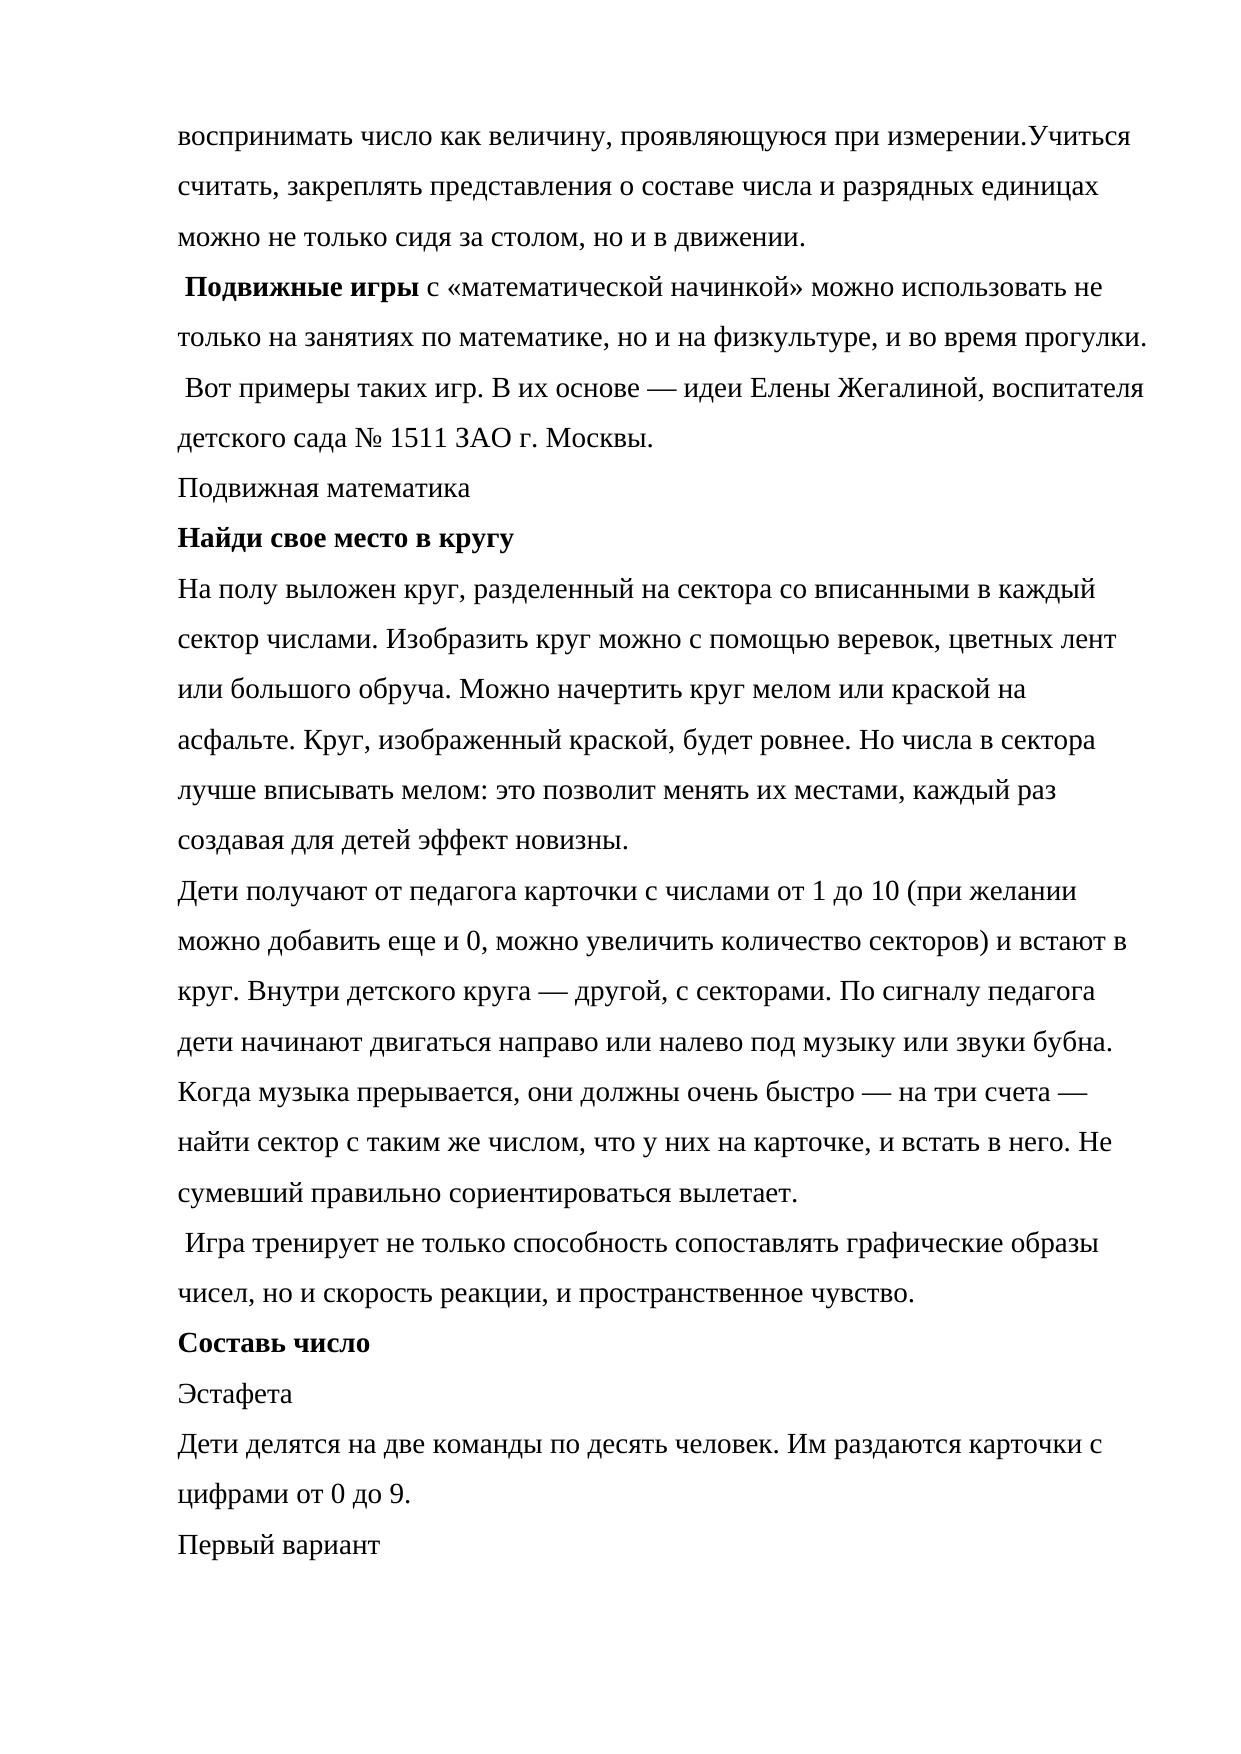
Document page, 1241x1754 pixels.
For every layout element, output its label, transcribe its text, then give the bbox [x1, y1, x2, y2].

text Дети делятся на две команды по десять человек. Им раздаются карточки с цифрами от 0 до 9. [177, 1426, 1152, 1510]
text Дети получают от педагога карточки с числами от 1 до 10 (при желании можно добавить еще и 0, можно увеличить количество секторов) и встают в круг. Внутри детского круга — другой, с секторами. По сигналу педагога дети начинают двигаться направо или налево под музыку или звуки бубна. Когда музыка прерывается, они должны очень быстро — на три счета — найти сектор с таким же числом, что у них на карточке, и встать в него. Не сумевший правильно сориентироваться вылетает. [177, 873, 1152, 1208]
text На полу выложен круг, разделенный на сектора со вписанными в каждый сектор числами. Изобразить круг можно с помощью веревок, цветных лент или большого обруча. Можно начертить круг мелом или краской на асфальте. Круг, изображенный краской, будет ровнее. Но числа в сектора лучше вписывать мелом: это позволит менять их местами, каждый раз создавая для детей эффект новизны. [177, 571, 1152, 856]
text Эстафета [177, 1376, 1152, 1409]
text Подвижная математика [177, 470, 1152, 504]
text Первый вариант [177, 1527, 1152, 1560]
text Вот примеры таких игр. В их основе — идеи Елены Жегалиной, воспитателя детского сада № 1511 ЗАО г. Москвы. [177, 370, 1152, 453]
text Игра тренирует не только способность сопоставлять графические образы чисел, но и скорость реакции, и пространственное чувство. [177, 1225, 1152, 1309]
text Подвижные игры с «математической начинкой» можно использовать не только на занятиях по математике, но и на физкультуре, и во время прогулки. [177, 269, 1152, 353]
text Составь число [177, 1326, 1152, 1359]
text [177, 118, 1152, 252]
text Найди свое место в кругу [177, 521, 1152, 554]
